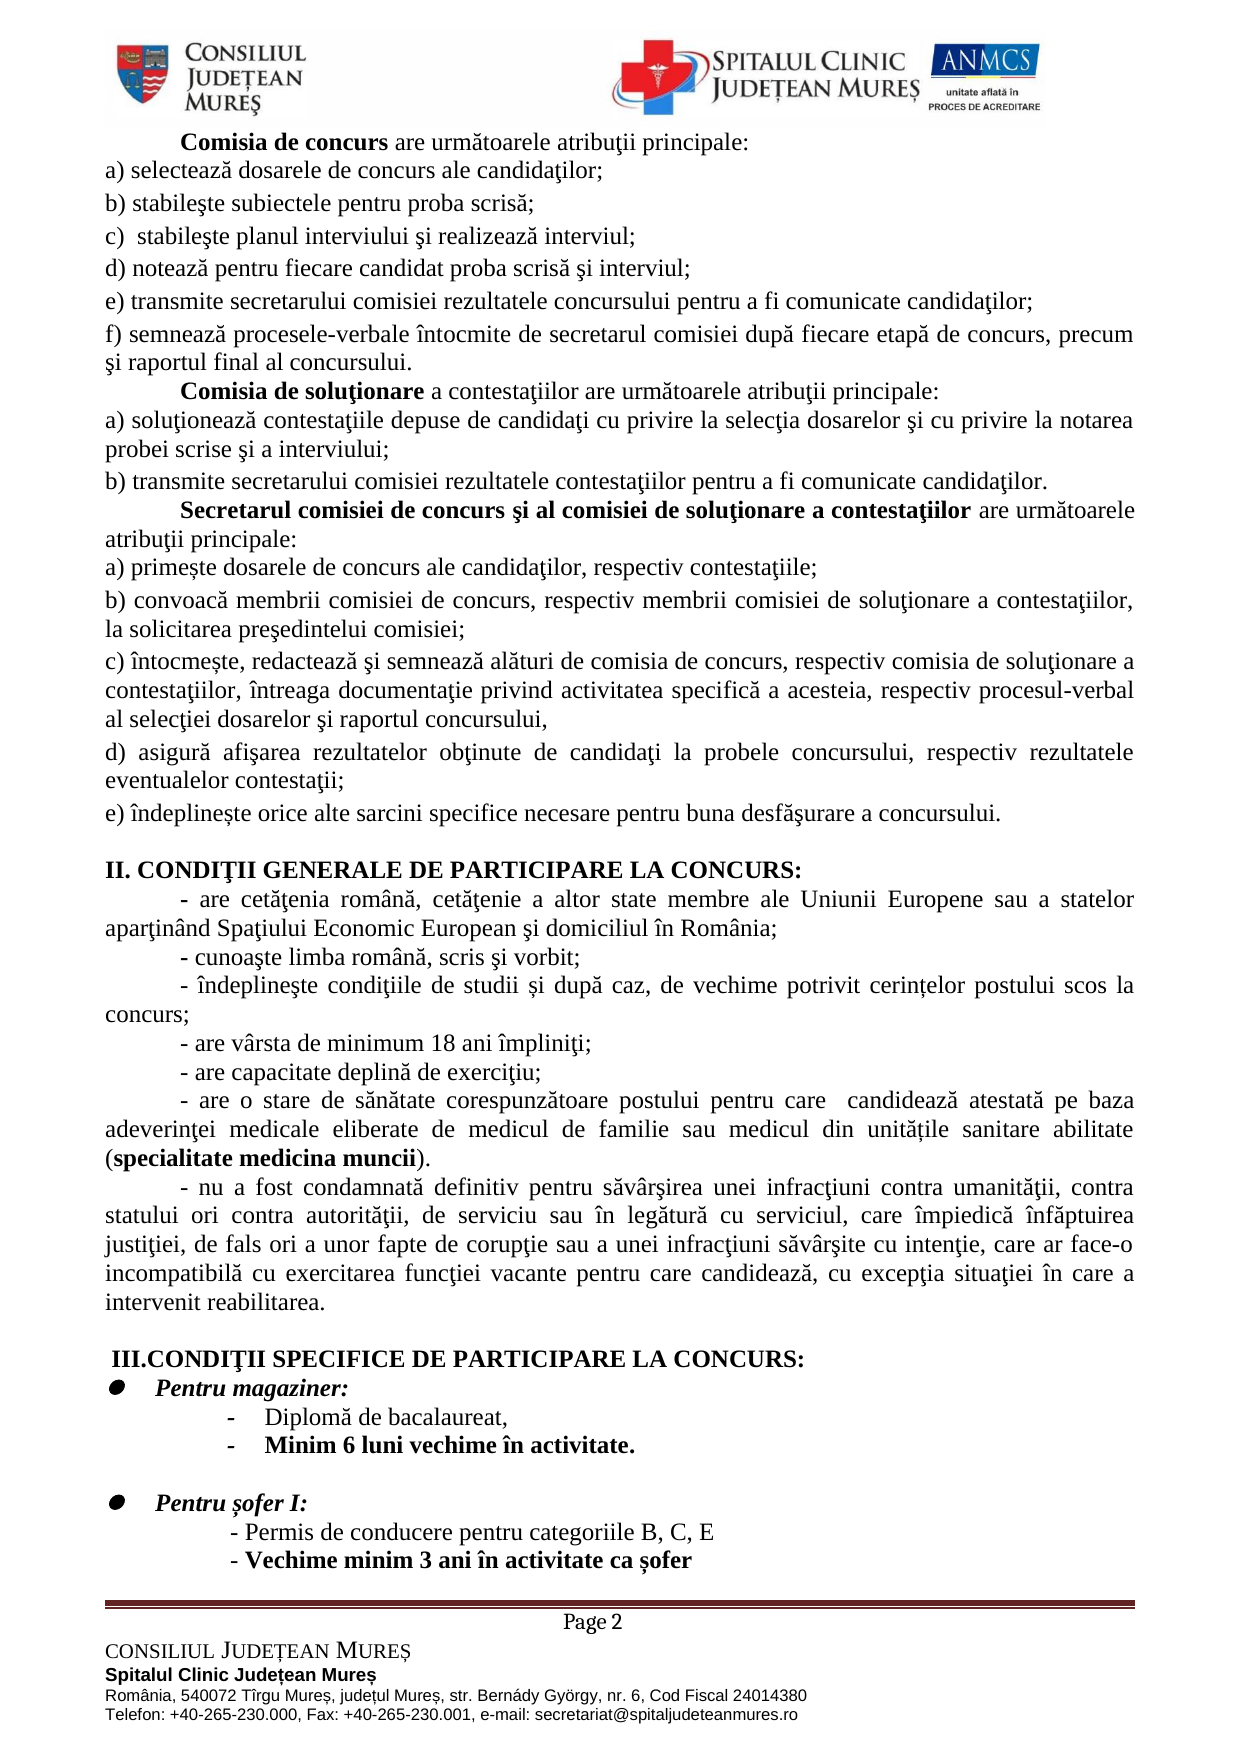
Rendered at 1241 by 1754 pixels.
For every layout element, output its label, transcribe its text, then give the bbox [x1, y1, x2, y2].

text d) asigură afişarea rezultatelor obţinute de candidaţi la probele concursului, respectiv rezultatele eventualelor contestaţii; [105, 737, 1135, 794]
text - are cetăţenia română, cetăţenie a altor state membre ale Uniunii Europene sau a statelor aparţinând Spaţiului Economic European şi domiciliul în România; [105, 884, 1135, 942]
text - nu a fost condamnată definitiv pentru săvârşirea unei infracţiuni contra umanităţii, contra statului ori contra autorităţii, de serviciu sau în legătură cu serviciul, care împiedică înfăptuirea justiţiei, de fals ori a unor fapte de corupţie sau a unei infracţiuni săvârşite cu intenţie, care ar face-o incompatibilă cu exercitarea funcţiei vacante pentru care candidează, cu excepţia situaţiei în care a intervenit reabilitarea. [105, 1172, 1135, 1315]
text - îndeplineşte condiţiile de studii și după caz, de vechime potrivit cerințelor postului scos la concurs; [105, 970, 1135, 1028]
list - Vechime minim 3 ani în activitate ca șofer [105, 1545, 1135, 1574]
text c) întocmește, redactează şi semnează alături de comisia de concurs, respectiv comisia de soluţionare a contestaţiilor, întreaga documentaţie privind activitatea specifică a acesteia, respectiv procesul-verbal al selecţiei dosarelor şi raportul concursului, [105, 646, 1135, 733]
text e) transmite secretarului comisiei rezultatele concursului pentru a fi comunicate candidaţilor; [105, 286, 1135, 315]
list - Permis de conducere pentru categoriile B, C, E [105, 1517, 1135, 1545]
text a) selectează dosarele de concurs ale candidaţilor; [105, 156, 1135, 184]
list Pentru șofer I: [105, 1488, 1135, 1517]
text f) semnează procesele-verbale întocmite de secretarul comisiei după fiecare etapă de concurs, precum şi raportul final al concursului. [105, 319, 1135, 376]
text b) transmite secretarului comisiei rezultatele contestaţiilor pentru a fi comunicate candidaţilor. [105, 466, 1135, 495]
text a) soluţionează contestaţiile depuse de candidaţi cu privire la selecţia dosarelor şi cu privire la notarea probei scrise şi a interviului; [105, 405, 1135, 462]
text Comisia de concurs are următoarele atribuţii principale: [105, 127, 1135, 156]
text II. CONDIŢII GENERALE DE PARTICIPARE LA CONCURS: [105, 855, 1135, 884]
text Secretarul comisiei de concurs şi al comisiei de soluţionare a contestaţiilor are următoarele atribuţii principale: [105, 495, 1135, 552]
text d) notează pentru fiecare candidat proba scrisă şi interviul; [105, 253, 1135, 282]
text - are capacitate deplină de exerciţiu; [105, 1057, 1135, 1085]
text e) îndeplinește orice alte sarcini specifice necesare pentru buna desfăşurare a concursului. [105, 798, 1135, 827]
text - are vârsta de minimum 18 ani împliniţi; [105, 1028, 1135, 1057]
text - cunoaşte limba română, scris şi vorbit; [105, 942, 1135, 970]
text a) primește dosarele de concurs ale candidaţilor, respectiv contestaţiile; [105, 552, 1135, 581]
text Comisia de soluţionare a contestaţiilor are următoarele atribuţii principale: [105, 376, 1135, 405]
text c) stabileşte planul interviului şi realizează interviul; [105, 221, 1135, 249]
text - are o stare de sănătate corespunzătoare postului pentru care candidează atestată pe baza adeverinţei medicale eliberate de medicul de familie sau medicul din unitățile sanitare abilitate (specialitate medicina muncii). [105, 1085, 1135, 1172]
list Pentru magaziner: [105, 1373, 1135, 1402]
list Minim 6 luni vechime în activitate. [227, 1430, 1135, 1459]
list Diplomă de bacalaureat, [227, 1402, 1135, 1430]
text b) convoacă membrii comisiei de concurs, respectiv membrii comisiei de soluţionare a contestaţiilor, la solicitarea preşedintelui comisiei; [105, 585, 1135, 643]
picture [105, 30, 1046, 127]
text b) stabileşte subiectele pentru proba scrisă; [105, 188, 1135, 217]
text III.CONDIŢII SPECIFICE DE PARTICIPARE LA CONCURS: [105, 1344, 1135, 1373]
